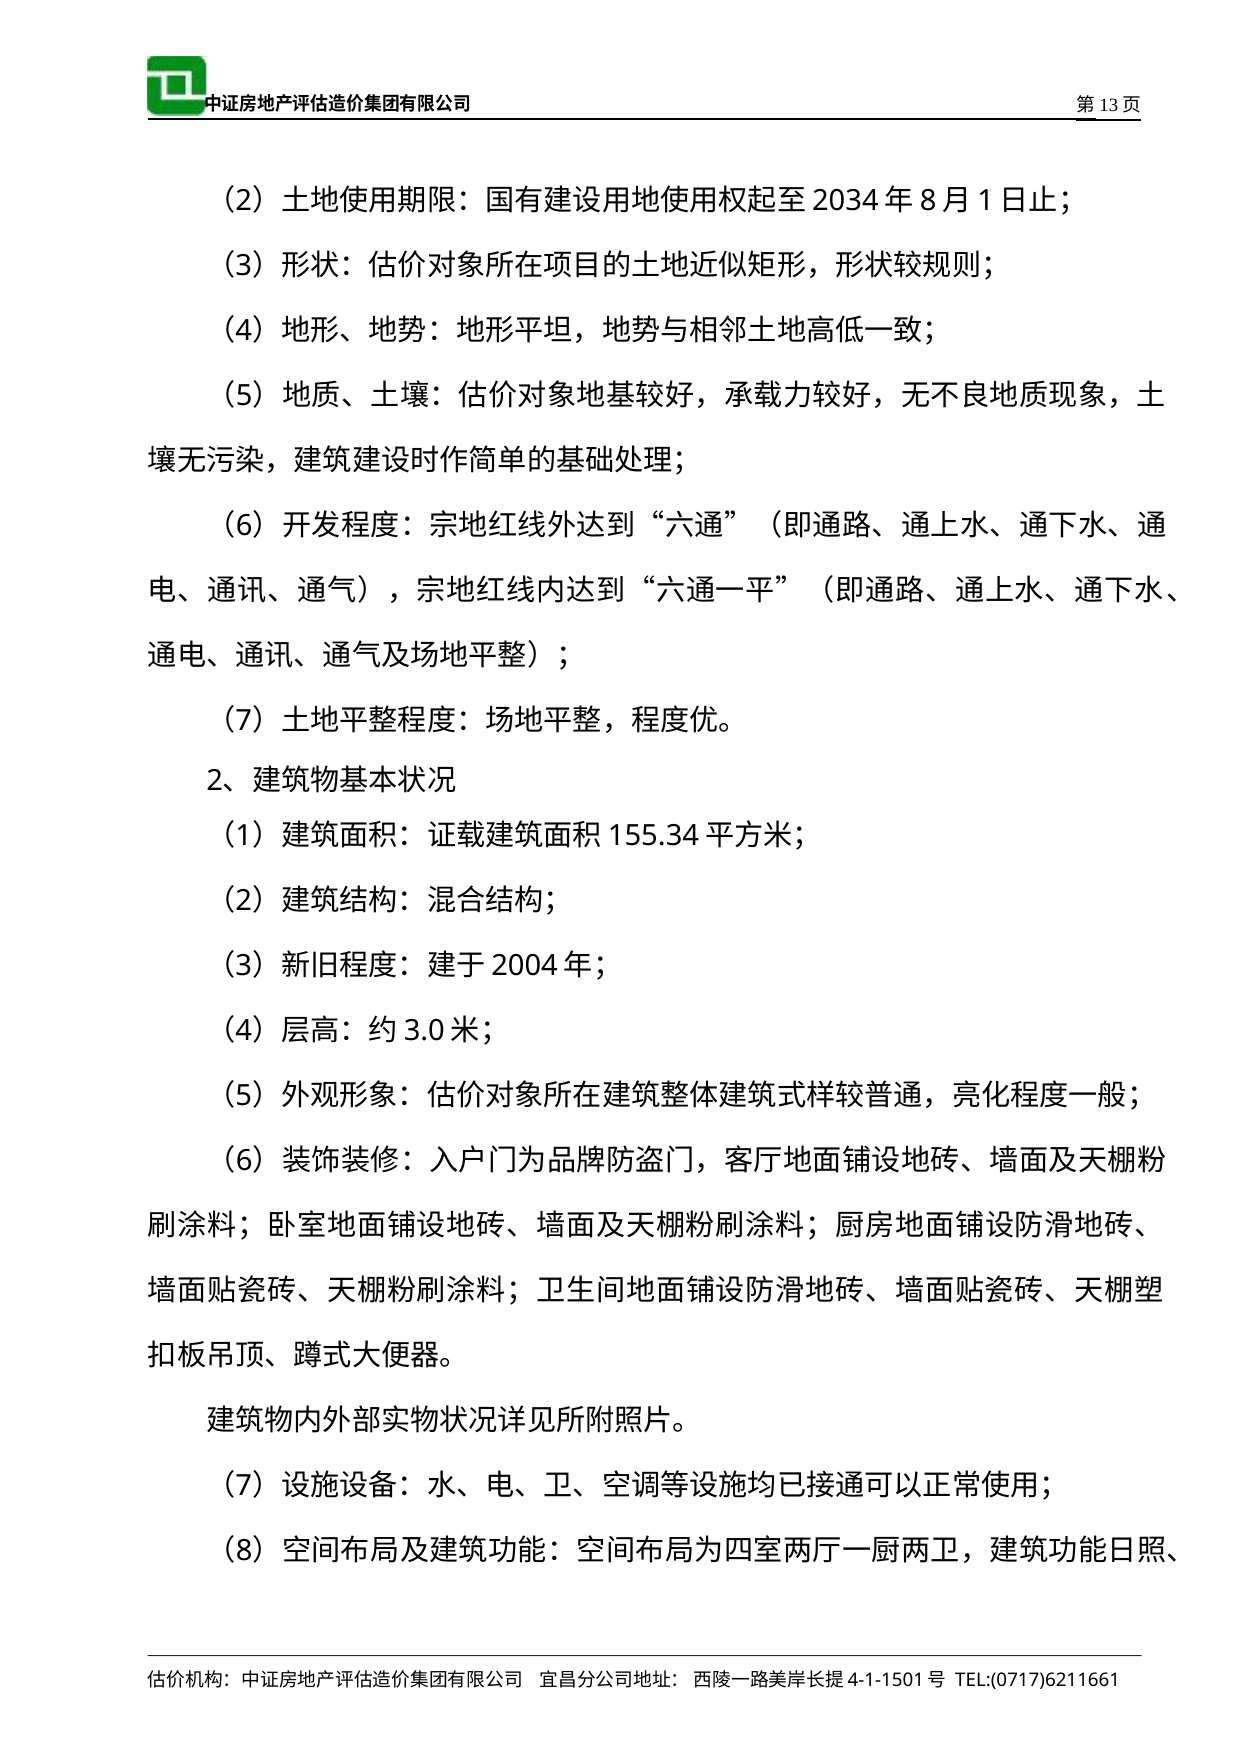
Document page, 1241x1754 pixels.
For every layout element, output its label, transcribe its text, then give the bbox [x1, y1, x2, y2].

text （2）土地使用期限：国有建设用地使用权起至2034年8月1日止； [148, 165, 1167, 230]
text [148, 1515, 1167, 1580]
text 建筑物内外部实物状况详见所附照片。 [148, 1385, 1167, 1450]
text （7）设施设备：水、电、卫、空调等设施均已接通可以正常使用； [148, 1450, 1167, 1515]
text （1）建筑面积：证载建筑面积155.34平方米； [148, 800, 1167, 865]
text （3）形状：估价对象所在项目的土地近似矩形，形状较规则； [148, 230, 1167, 295]
text （7）土地平整程度：场地平整，程度优。 [148, 685, 1167, 750]
text 2、建筑物基本状况 [148, 750, 1167, 800]
text （6）装饰装修：入户门为品牌防盗门，客厅地面铺设地砖、墙面及天棚粉刷涂料；卧室地面铺设地砖、墙面及天棚粉刷涂料；厨房地面铺设防滑地砖、墙面贴瓷砖、天棚粉刷涂料；卫生间地面铺设防滑地砖、墙面贴瓷砖、天棚塑扣板吊顶、蹲式大便器。 [148, 1125, 1167, 1385]
text （4）地形、地势：地形平坦，地势与相邻土地高低一致； [148, 295, 1167, 360]
text （3）新旧程度：建于2004年； [148, 930, 1167, 995]
text （5）地质、土壤：估价对象地基较好，承载力较好，无不良地质现象，土壤无污染，建筑建设时作简单的基础处理； [148, 360, 1167, 490]
text （5）外观形象：估价对象所在建筑整体建筑式样较普通，亮化程度一般； [148, 1060, 1167, 1125]
text （2）建筑结构：混合结构； [148, 865, 1167, 930]
text （4）层高：约3.0米； [148, 995, 1167, 1060]
text （6）开发程度：宗地红线外达到“六通”（即通路、通上水、通下水、通电、通讯、通气），宗地红线内达到“六通一平”（即通路、通上水、通下水、通电、通讯、通气及场地平整）； [148, 490, 1167, 685]
picture [146, 56, 208, 116]
